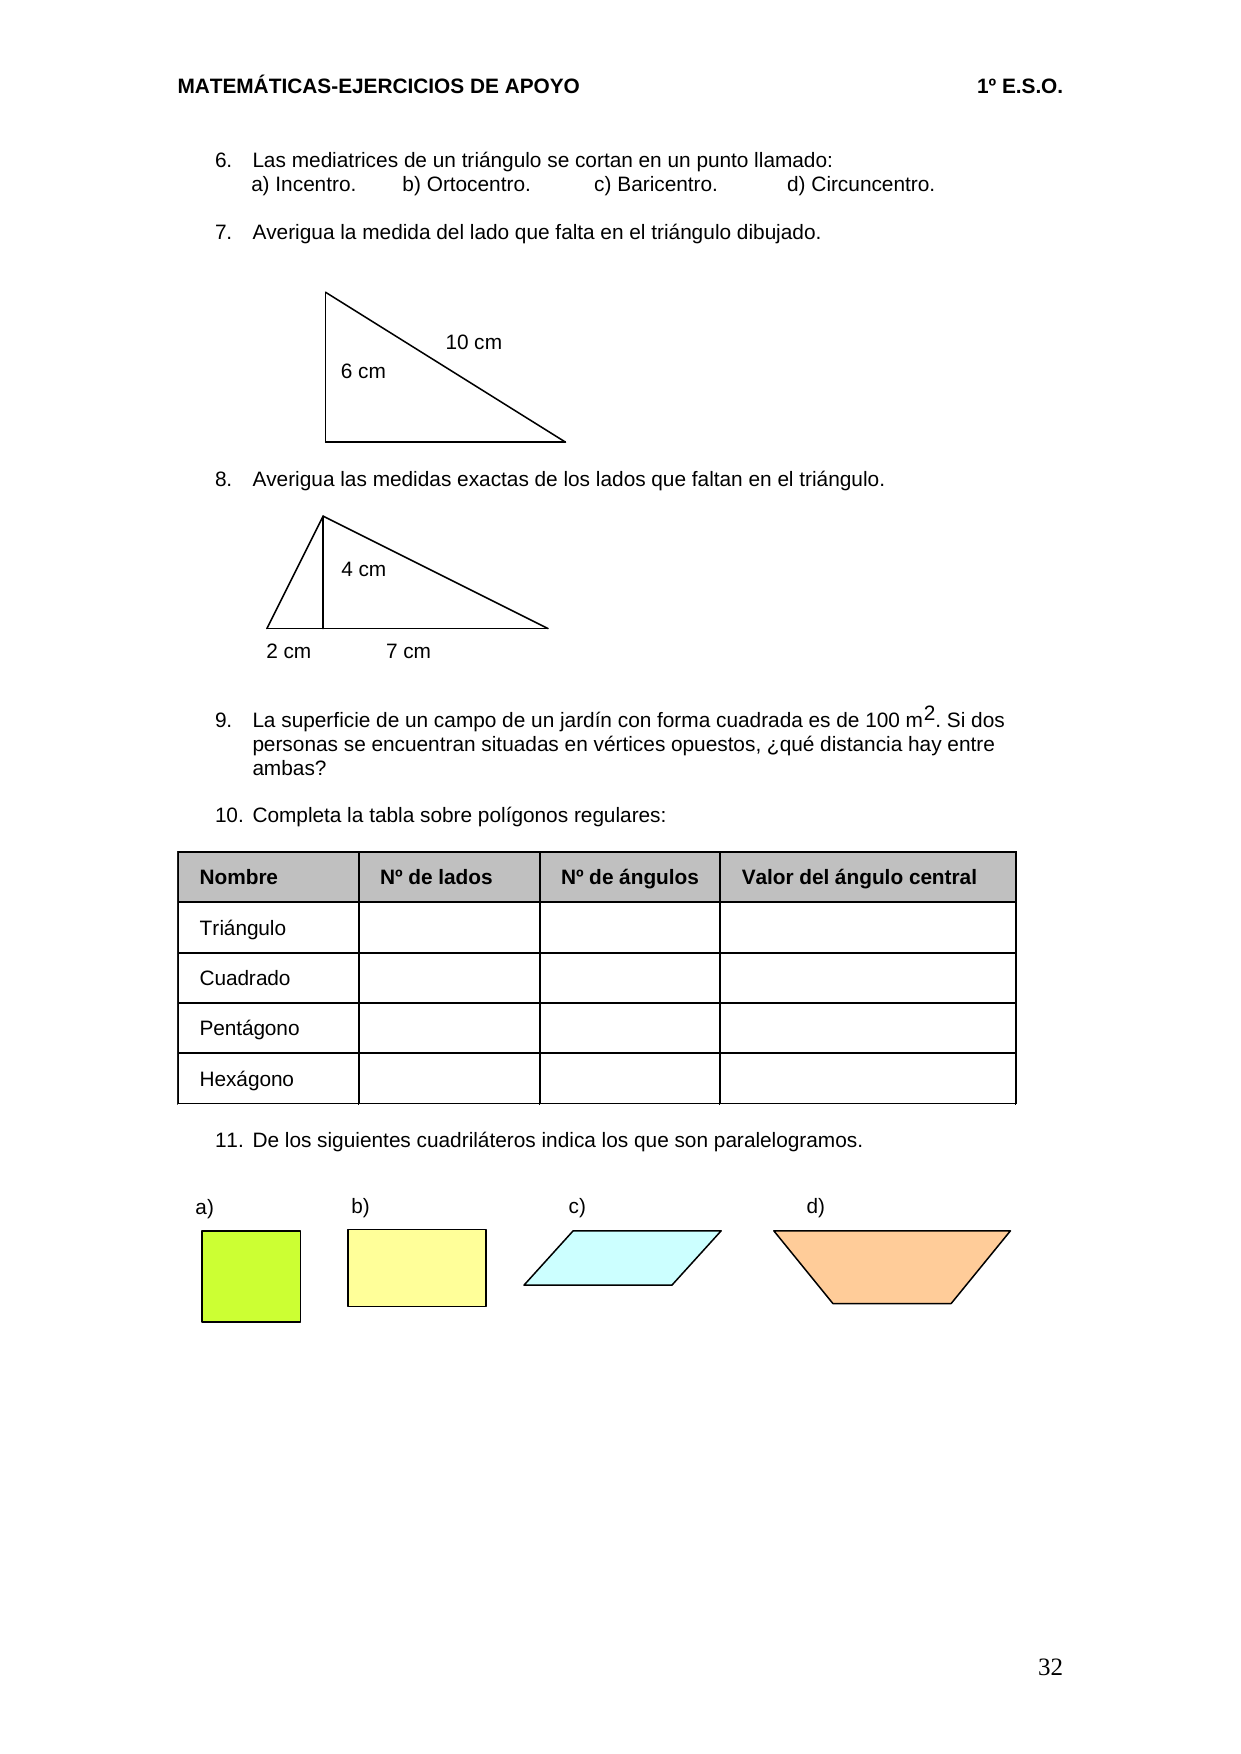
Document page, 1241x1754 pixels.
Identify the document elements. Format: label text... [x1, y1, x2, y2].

text a) Incentro. b) Ortocentro. c) Baricentro. d) Circuncentro. [251, 172, 1063, 196]
list Las mediatrices de un triángulo se cortan en un punto llamado: [215, 148, 1063, 172]
list La superficie de un campo de un jardín con forma cuadrada es de . Si dos personas se encuentran situadas en vértices opuestos, ¿qué distancia hay entre ambas? [215, 700, 1063, 779]
list Averigua las medidas exactas de los lados que faltan en el triángulo. [215, 467, 1063, 491]
list Completa la tabla sobre polígonos regulares: [215, 803, 1063, 827]
list Averigua la medida del lado que falta en el triángulo dibujado. [215, 219, 1063, 243]
list De los siguientes cuadriláteros indica los que son paralelogramos. [215, 1128, 1063, 1152]
